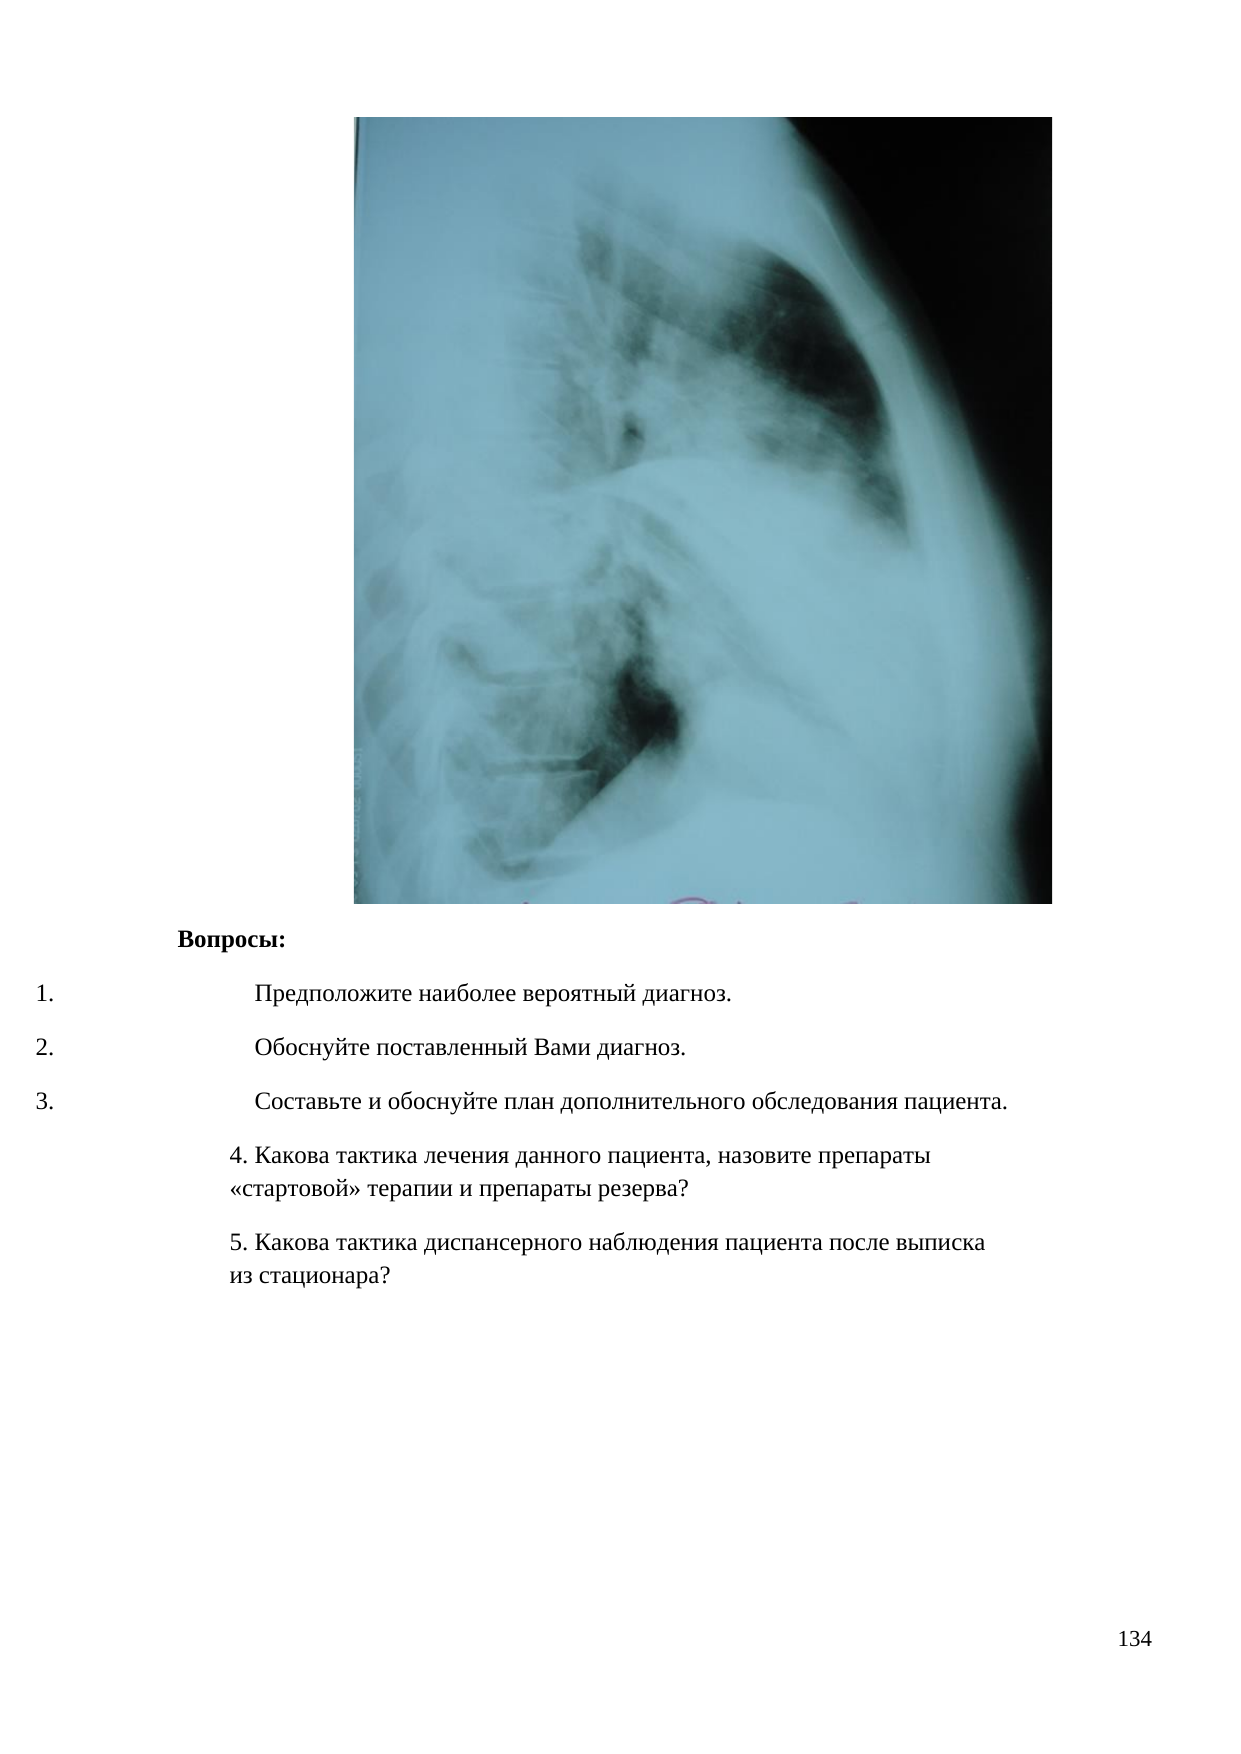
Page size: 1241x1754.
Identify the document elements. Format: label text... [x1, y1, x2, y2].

list Составьте и обоснуйте план дополнительного обследования пациента. [35, 1086, 1240, 1115]
list Какова тактика диспансерного наблюдения пациента после выписка из стационара? [229, 1227, 1015, 1289]
list Предположите наиболее вероятный диагноз. [35, 978, 1240, 1007]
list Какова тактика лечения данного пациента, назовите препараты «стартовой» терапии и препараты резерва? [229, 1140, 1069, 1202]
list Обоснуйте поставленный Вами диагноз. [35, 1032, 1240, 1061]
text Вопросы: [177, 924, 1240, 953]
picture [353, 117, 1053, 904]
